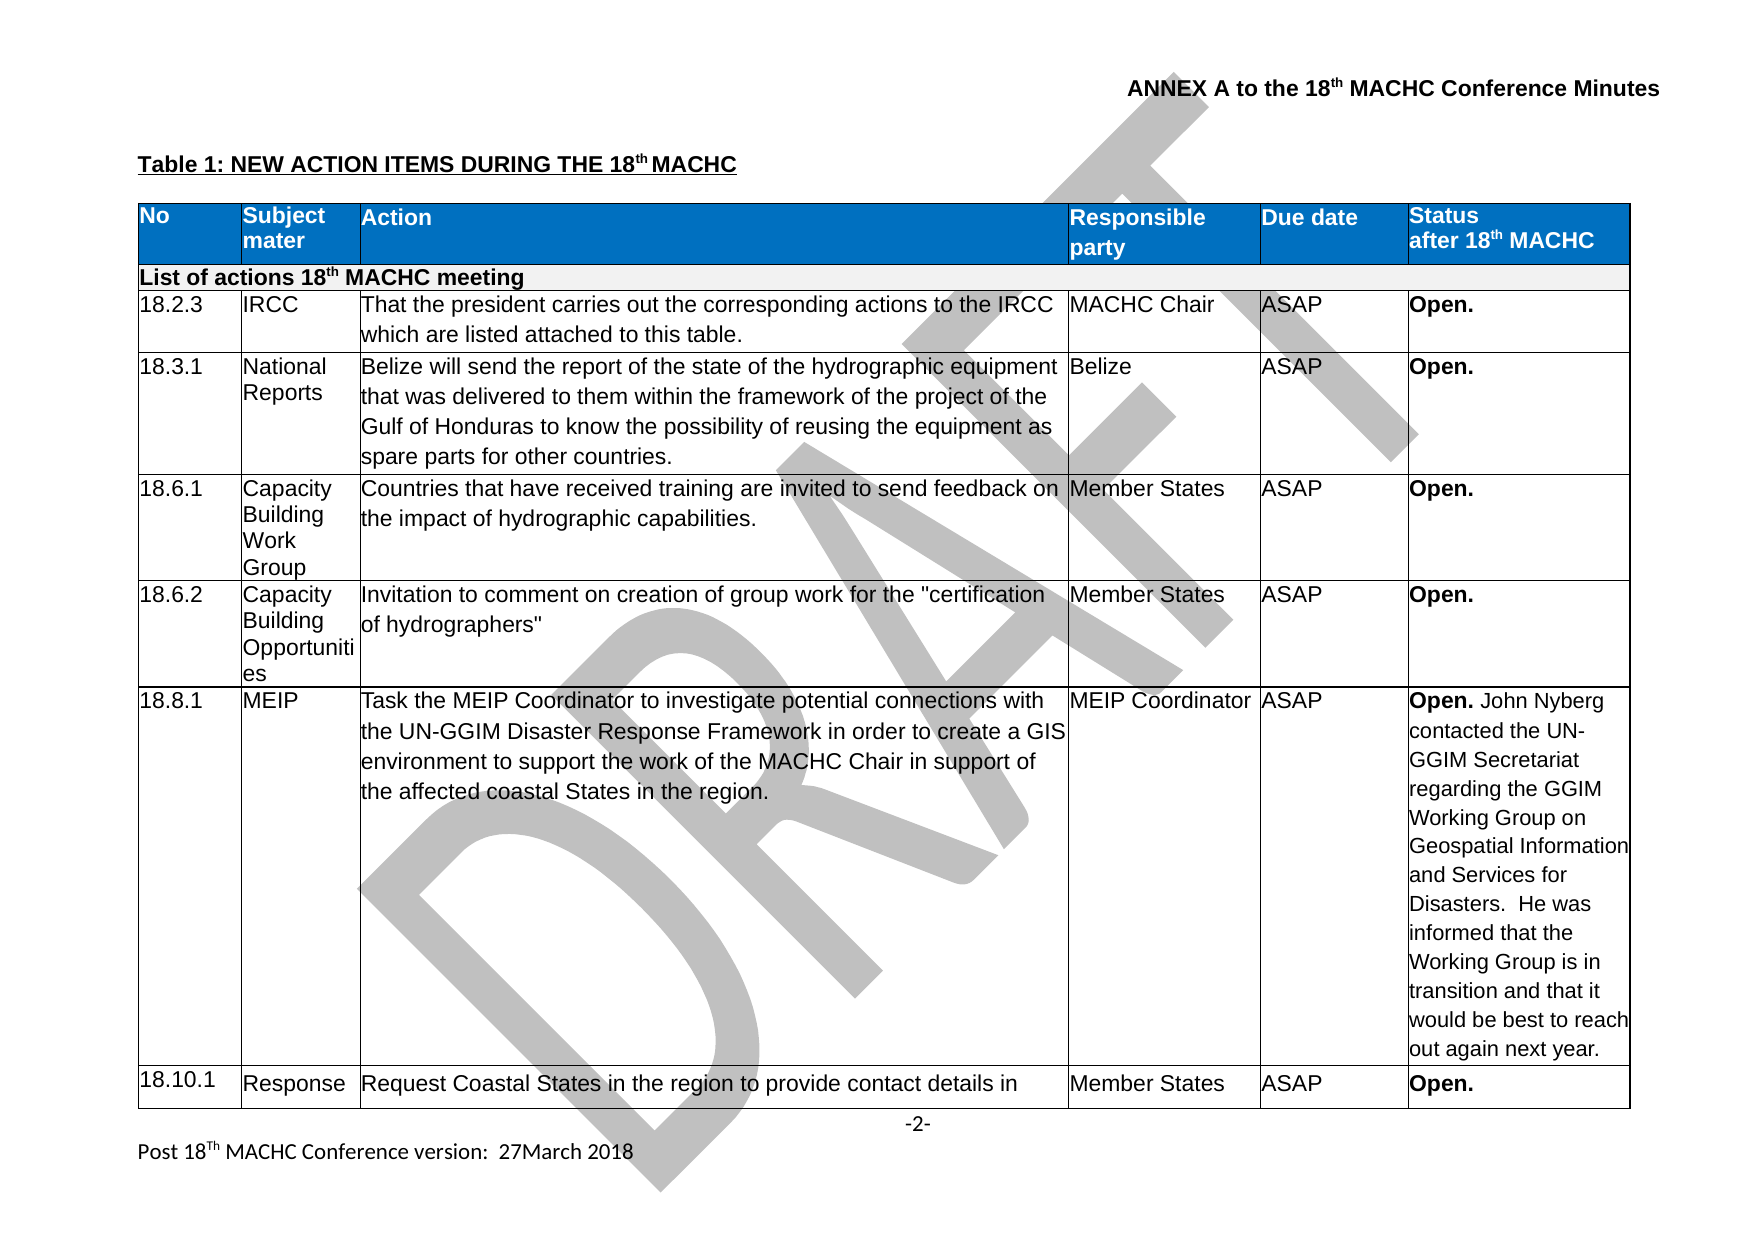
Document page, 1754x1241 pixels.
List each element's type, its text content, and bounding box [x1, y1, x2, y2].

table_cell Capacity Building Work Group [242, 475, 360, 580]
table_cell 18.8.1 [139, 688, 241, 1065]
table_cell Belize [1069, 353, 1260, 473]
table_cell IRCC [242, 291, 360, 352]
table_cell Countries that have received training are invited to send feedback on the impact of hydrographic capabilities. [361, 475, 1068, 580]
table_header Due date [1261, 204, 1408, 264]
table_cell MACHC Chair [1069, 291, 1260, 352]
table_header Subject mater [242, 204, 360, 264]
table_cell Response to disasters [242, 1066, 360, 1108]
table_cell Belize will send the report of the state of the hydrographic equipment that was delivered to them within the framework of the project of the Gulf of Honduras to know the possibility of reusing the equipment as spare parts for other countries. [361, 353, 1068, 473]
table_cell MEIP [242, 688, 360, 1065]
table_cell ASAP [1261, 291, 1408, 352]
table_cell Member States [1069, 1066, 1260, 1108]
text Table 1: NEW ACTION ITEMS DURING THE 18th MACHC [137, 156, 1698, 177]
table_cell 18.3.1 [139, 353, 241, 473]
table_cell Open. John Nyberg contacted the UN-GGIM Secretariat regarding the GGIM Working Group on Geospatial Information and Services for Disasters. He was informed that the Working Group is in transition and that it would be best to reach out again next year. [1409, 688, 1629, 1065]
table_cell ASAP [1261, 353, 1408, 473]
table_cell Task the MEIP Coordinator to investigate potential connections with the UN-GGIM Disaster Response Framework in order to create a GIS environment to support the work of the MACHC Chair in support of the affected coastal States in the region. [361, 688, 1068, 1065]
table_cell 18.6.1 [139, 475, 241, 580]
table_cell List of actions 18th MACHC meeting [139, 265, 1629, 290]
table_cell ASAP [1261, 1066, 1408, 1108]
table_cell Invitation to comment on creation of group work for the "certification of hydrographers" [361, 581, 1068, 686]
table_header Action [361, 204, 1068, 264]
table_cell Open. [1409, 353, 1629, 473]
table_cell 18.10.1 [139, 1066, 241, 1108]
table_cell Open. [1409, 581, 1629, 686]
table_cell Capacity Building Opportunities [242, 581, 360, 686]
table_cell Open. [1409, 475, 1629, 580]
table_header Status after 18th MACHC [1409, 204, 1629, 264]
table_cell MEIP Coordinator [1069, 688, 1260, 1065]
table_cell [361, 1066, 1068, 1108]
table_header Responsible party [1069, 204, 1260, 264]
table_cell 18.6.2 [139, 581, 241, 686]
table_cell Open. [1409, 291, 1629, 352]
table_cell Member States [1069, 475, 1260, 580]
table_cell ASAP [1261, 688, 1408, 1065]
table_cell Open. [1409, 1066, 1629, 1108]
table_header No [139, 204, 241, 264]
table_cell 18.2.3 [139, 291, 241, 352]
table_cell ASAP [1261, 581, 1408, 686]
table_cell ASAP [1261, 475, 1408, 580]
table_cell Member States [1069, 581, 1260, 686]
table_cell That the president carries out the corresponding actions to the IRCC which are listed attached to this table. [361, 291, 1068, 352]
table_cell National Reports [242, 353, 360, 473]
